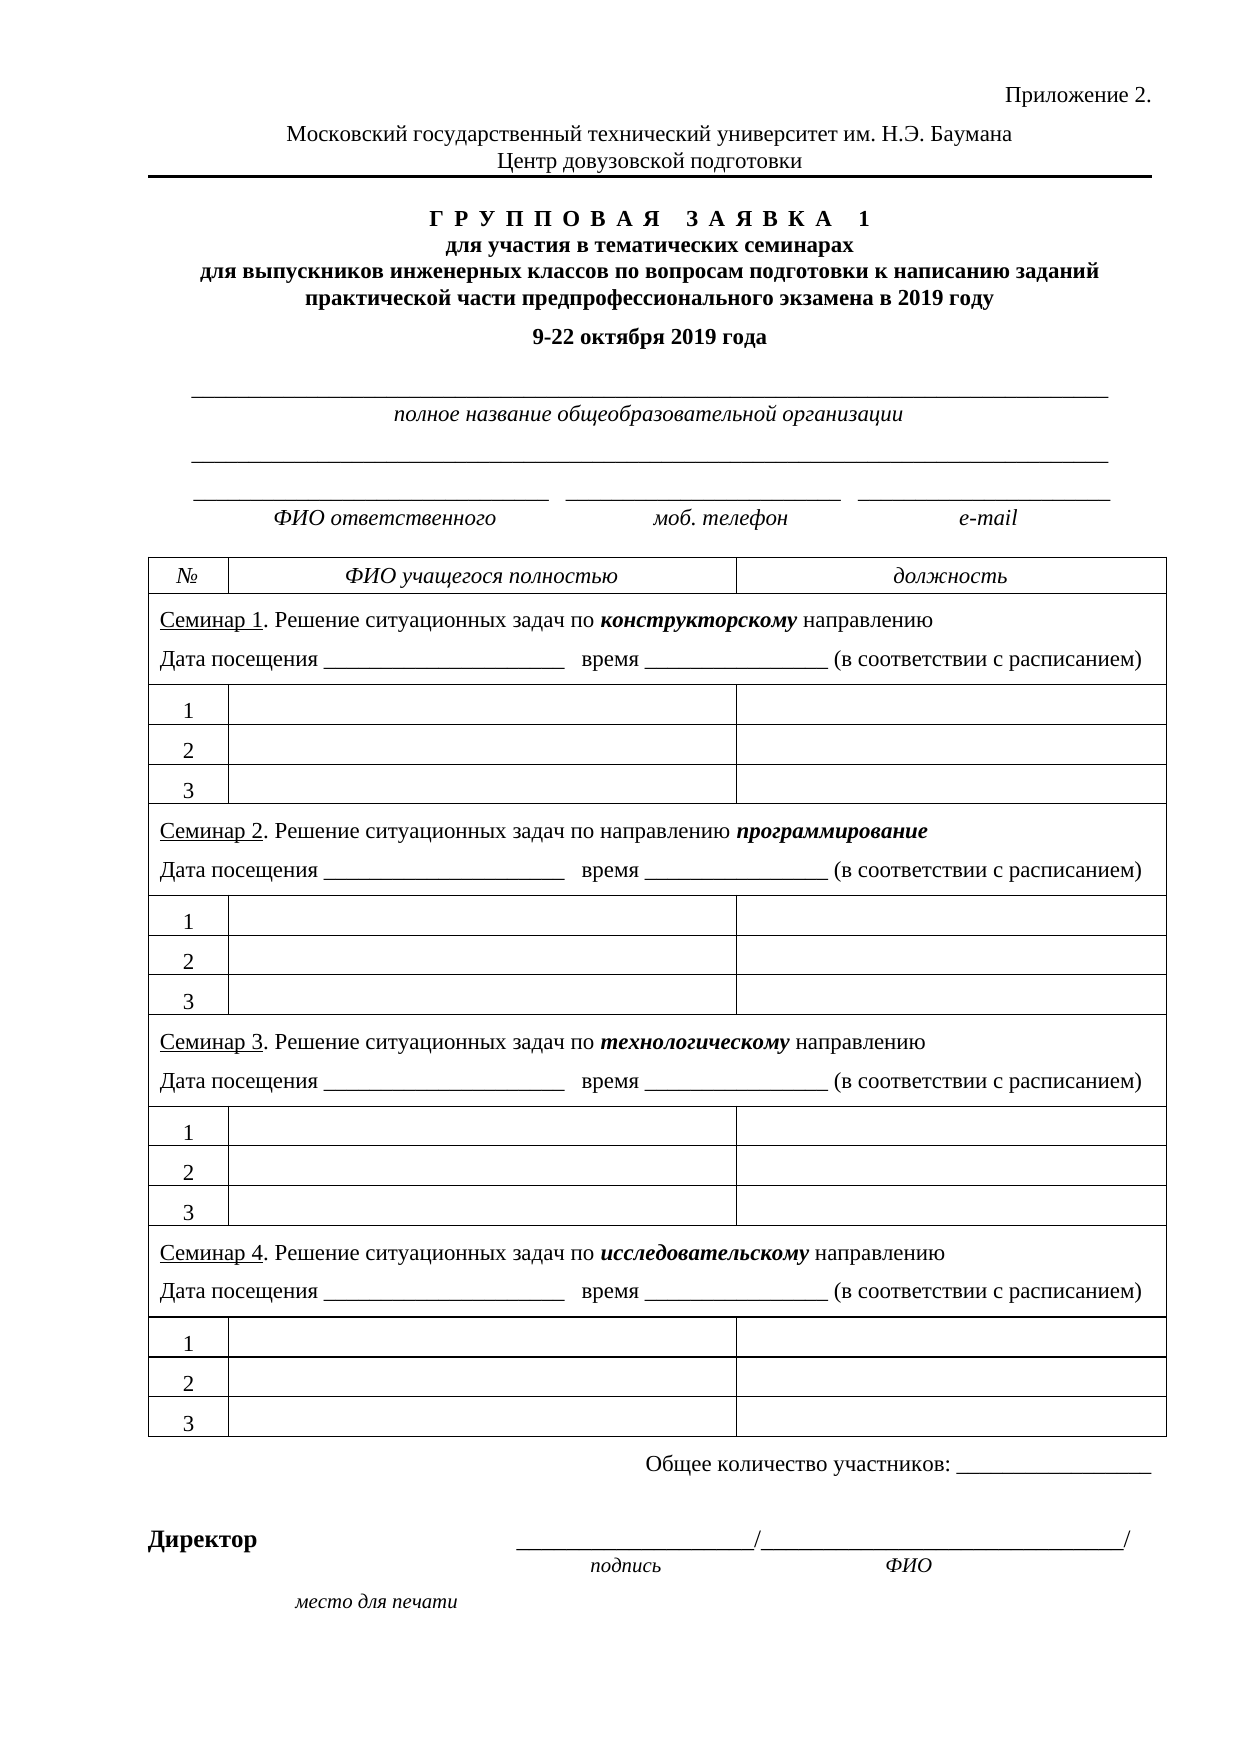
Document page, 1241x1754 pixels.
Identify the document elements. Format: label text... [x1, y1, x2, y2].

table_cell Семинар 1. Решение ситуационных задач по конструкторскому направлению Дата посещения _____________________ время ________________ (в соответствии с расписанием) [149, 594, 1166, 684]
text ________________________________________________________________________________ [148, 439, 1152, 465]
text ФИО ответственного моб. телефон e-mail [148, 504, 1152, 530]
text подпись ФИО [148, 1553, 1152, 1577]
table_cell [229, 1107, 736, 1145]
text для участия в тематических семинарах [148, 231, 1152, 257]
text Московский государственный технический университет им. Н.Э. Баумана [148, 121, 1152, 147]
table_cell Семинар 2. Решение ситуационных задач по направлению программирование Дата посещения _____________________ время ________________ (в соответствии с расписанием) [149, 804, 1166, 894]
table_cell [737, 1107, 1166, 1145]
table_cell Семинар 3. Решение ситуационных задач по технологическому направлению Дата посещения _____________________ время ________________ (в соответствии с расписанием) [149, 1015, 1166, 1106]
text _______________________________ ________________________ ______________________ [148, 478, 1152, 504]
table_cell [737, 1318, 1166, 1356]
table_cell [229, 975, 736, 1014]
text ГРУППОВАЯ ЗАЯВКА 1 [148, 205, 1152, 231]
text 9-22 октября 2019 года [148, 323, 1152, 349]
table_cell [737, 725, 1166, 763]
table_cell 3 [149, 765, 228, 803]
table_cell 2 [149, 1146, 228, 1185]
table_cell 3 [149, 1186, 228, 1225]
table_cell [229, 1186, 736, 1225]
text полное название общеобразовательной организации [148, 400, 1152, 426]
text место для печати [148, 1589, 1152, 1613]
table_cell [737, 1146, 1166, 1185]
table_cell [737, 685, 1166, 723]
table_cell [737, 1397, 1166, 1436]
text Приложение 2. [148, 81, 1152, 107]
table_cell Семинар 4. Решение ситуационных задач по исследовательскому направлению Дата посещения _____________________ время ________________ (в соответствии с расписанием) [149, 1226, 1166, 1316]
table_cell 3 [149, 1397, 228, 1436]
table_cell 1 [149, 1318, 228, 1356]
text для выпускников инженерных классов по вопросам подготовки к написанию заданий практической части предпрофессионального экзамена в 2019 году [148, 257, 1152, 310]
text ________________________________________________________________________________ [148, 373, 1152, 400]
text Общее количество участников: _________________ [148, 1450, 1152, 1476]
table_cell 2 [149, 1358, 228, 1396]
table_header № [149, 558, 228, 592]
table_cell [229, 725, 736, 763]
table_cell 1 [149, 1107, 228, 1145]
table_header должность [737, 558, 1166, 592]
table_header ФИО учащегося полностью [229, 558, 736, 592]
table_cell [737, 896, 1166, 934]
table_cell 2 [149, 725, 228, 763]
table_cell [229, 1318, 736, 1356]
table_cell [229, 1397, 736, 1436]
table_cell [229, 896, 736, 934]
table_cell [229, 1146, 736, 1185]
table_cell 2 [149, 936, 228, 974]
text Центр довузовской подготовки [148, 147, 1152, 175]
text Директор ___________________/_____________________________/ [148, 1524, 1152, 1553]
table_cell [229, 685, 736, 723]
table_cell [229, 936, 736, 974]
table_cell 1 [149, 896, 228, 934]
table_cell [737, 1358, 1166, 1396]
table_cell 3 [149, 975, 228, 1014]
table_cell [737, 765, 1166, 803]
table_cell [737, 936, 1166, 974]
table_cell [737, 975, 1166, 1014]
table_cell [229, 1358, 736, 1396]
table_cell [229, 765, 736, 803]
table_cell 1 [149, 685, 228, 723]
table_cell [737, 1186, 1166, 1225]
